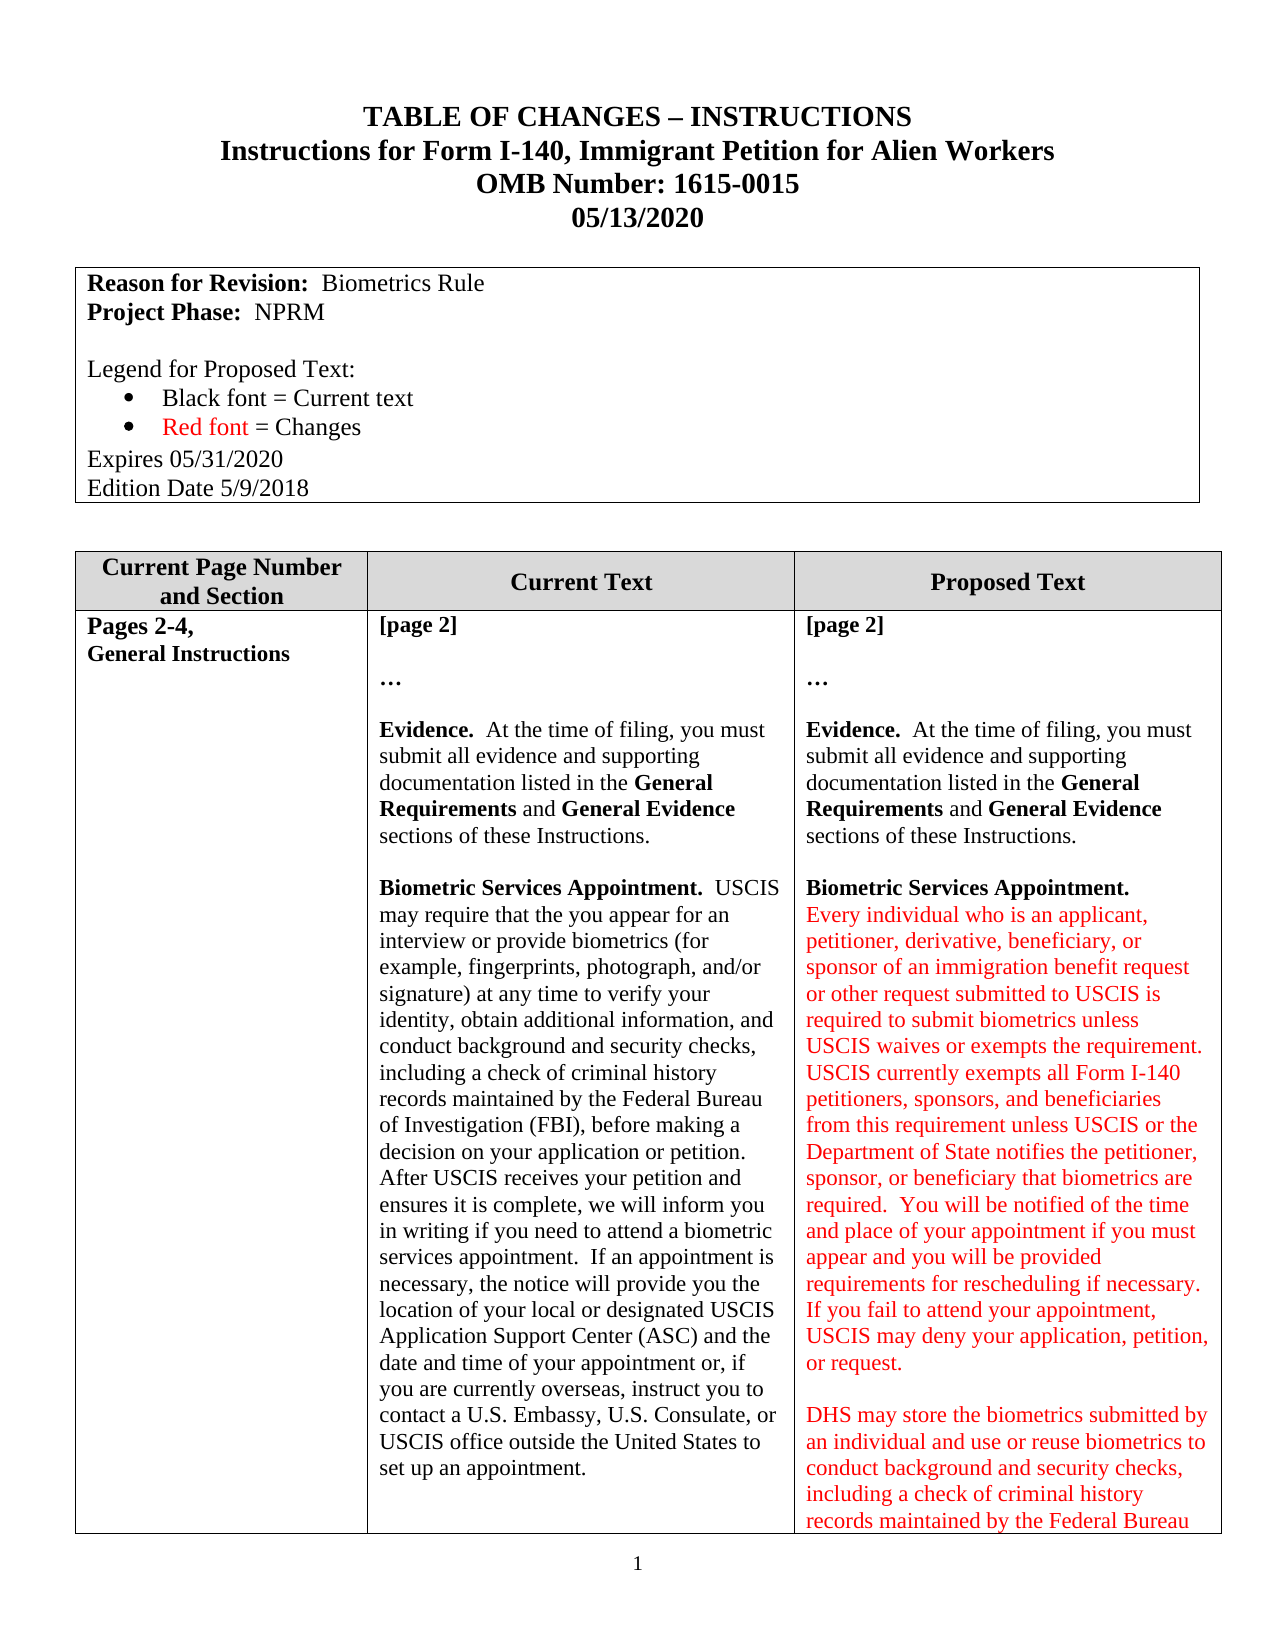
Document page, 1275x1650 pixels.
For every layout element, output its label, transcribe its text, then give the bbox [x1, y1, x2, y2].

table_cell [76, 611, 367, 1533]
text Instructions for Form I-140, Immigrant Petition for Alien Workers [75, 133, 1200, 166]
table_header Current Text [368, 552, 794, 610]
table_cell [368, 611, 794, 1533]
table_header Reason for Revision: Biometrics Rule Project Phase: NPRM Legend for Proposed Text: Black font = Current text Red font = Changes Expires 05/31/2020 Edition Date 5/9/2018 [76, 268, 1199, 502]
text TABLE OF CHANGES – INSTRUCTIONS [75, 99, 1200, 133]
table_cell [795, 611, 1221, 1533]
text 05/13/2020 [75, 200, 1200, 233]
table_header Proposed Text [795, 552, 1221, 610]
text OMB Number: 1615-0015 [75, 166, 1200, 200]
table_header Current Page Number and Section [76, 552, 367, 610]
